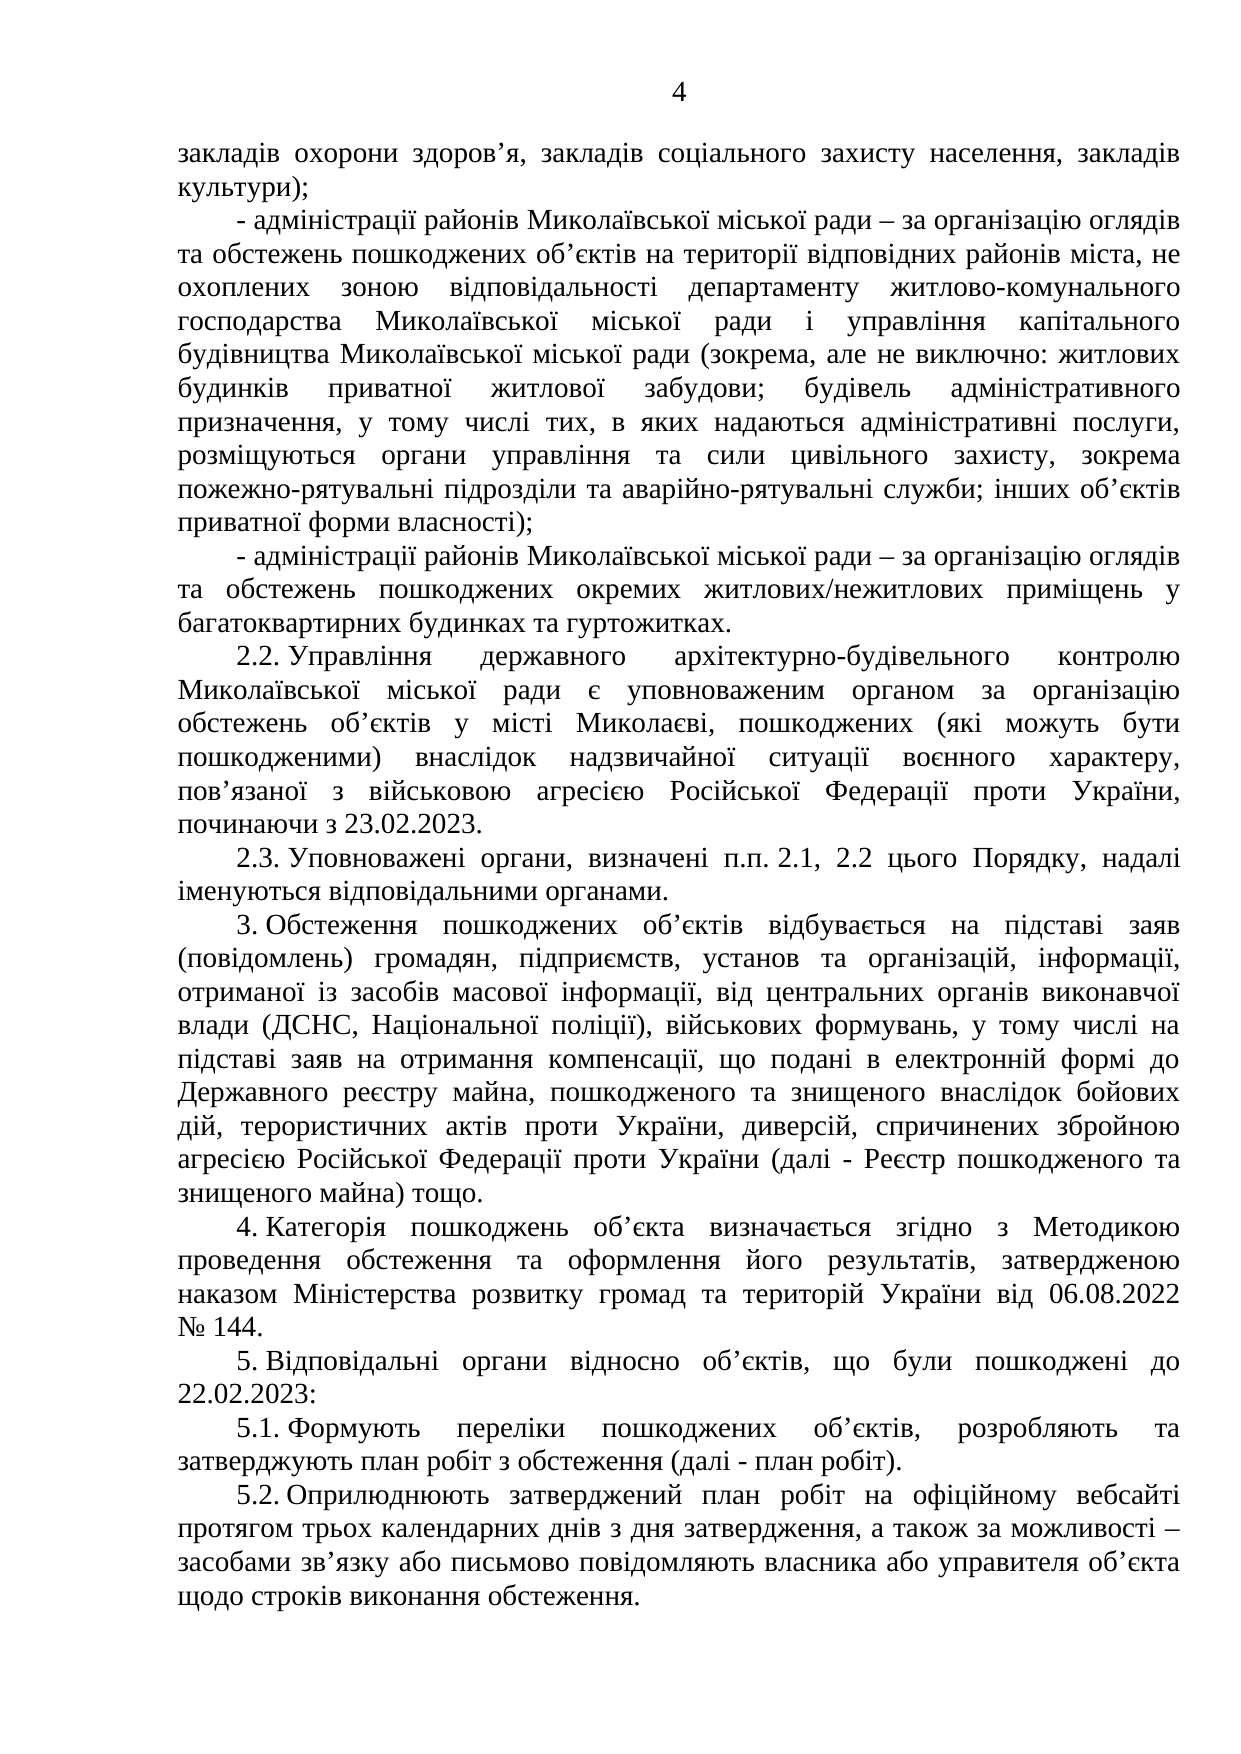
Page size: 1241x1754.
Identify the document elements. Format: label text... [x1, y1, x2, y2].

text 5. Відповідальні органи відносно об’єктів, що були пошкоджені до 22.02.2023: [177, 1343, 1181, 1410]
text 2.2. Управління державного архітектурно-будівельного контролю Миколаївської міської ради є уповноваженим органом за організацію обстежень об’єктів у місті Миколаєві, пошкоджених (які можуть бути пошкодженими) внаслідок надзвичайної ситуації воєнного характеру, пов’язаної з військовою агресією Російської Федерації проти України, починаючи з 23.02.2023. [177, 638, 1181, 840]
text - адміністрації районів Миколаївської міської ради – за організацію оглядів та обстежень пошкоджених об’єктів на території відповідних районів міста, не охоплених зоною відповідальності департаменту житлово-комунального господарства Миколаївської міської ради і управління капітального будівництва Миколаївської міської ради (зокрема, але не виключно: житлових будинків приватної житлової забудови; будівель адміністративного призначення, у тому числі тих, в яких надаються адміністративні послуги, розміщуються органи управління та сили цивільного захисту, зокрема пожежно-рятувальні підрозділи та аварійно-рятувальні служби; інших об’єктів приватної форми власності); [177, 202, 1181, 538]
text 2.3. Уповноважені органи, визначені п.п. 2.1, 2.2 цього Порядку, надалі іменуються відповідальними органами. [177, 840, 1181, 907]
text 4. Категорія пошкоджень об’єкта визначається згідно з Методикою проведення обстеження та оформлення його результатів, затвердженою наказом Міністерства розвитку громад та територій України від 06.08.2022 № 144. [177, 1209, 1181, 1343]
text 5.2. Оприлюднюють затверджений план робіт на офіційному вебсайті протягом трьох календарних днів з дня затвердження, а також за можливості – засобами зв’язку або письмово повідомляють власника або управителя об’єкта щодо строків виконання обстеження. [177, 1477, 1181, 1611]
text 3. Обстеження пошкоджених об’єктів відбувається на підставі заяв (повідомлень) громадян, підприємств, установ та організацій, інформації, отриманої із засобів масової інформації, від центральних органів виконавчої влади (ДСНС, Національної поліції), військових формувань, у тому числі на підставі заяв на отримання компенсації, що подані в електронній формі до Державного реєстру майна, пошкодженого та знищеного внаслідок бойових дій, терористичних актів проти України, диверсій, спричинених збройною агресією Російської Федерації проти України (далі - Реєстр пошкодженого та знищеного майна) тощо. [177, 907, 1181, 1209]
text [177, 135, 1181, 202]
text - адміністрації районів Миколаївської міської ради – за організацію оглядів та обстежень пошкоджених окремих житлових/нежитлових приміщень у багатоквартирних будинках та гуртожитках. [177, 538, 1181, 638]
text 5.1. Формують переліки пошкоджених об’єктів, розробляють та затверджують план робіт з обстеження (далі - план робіт). [177, 1410, 1181, 1477]
